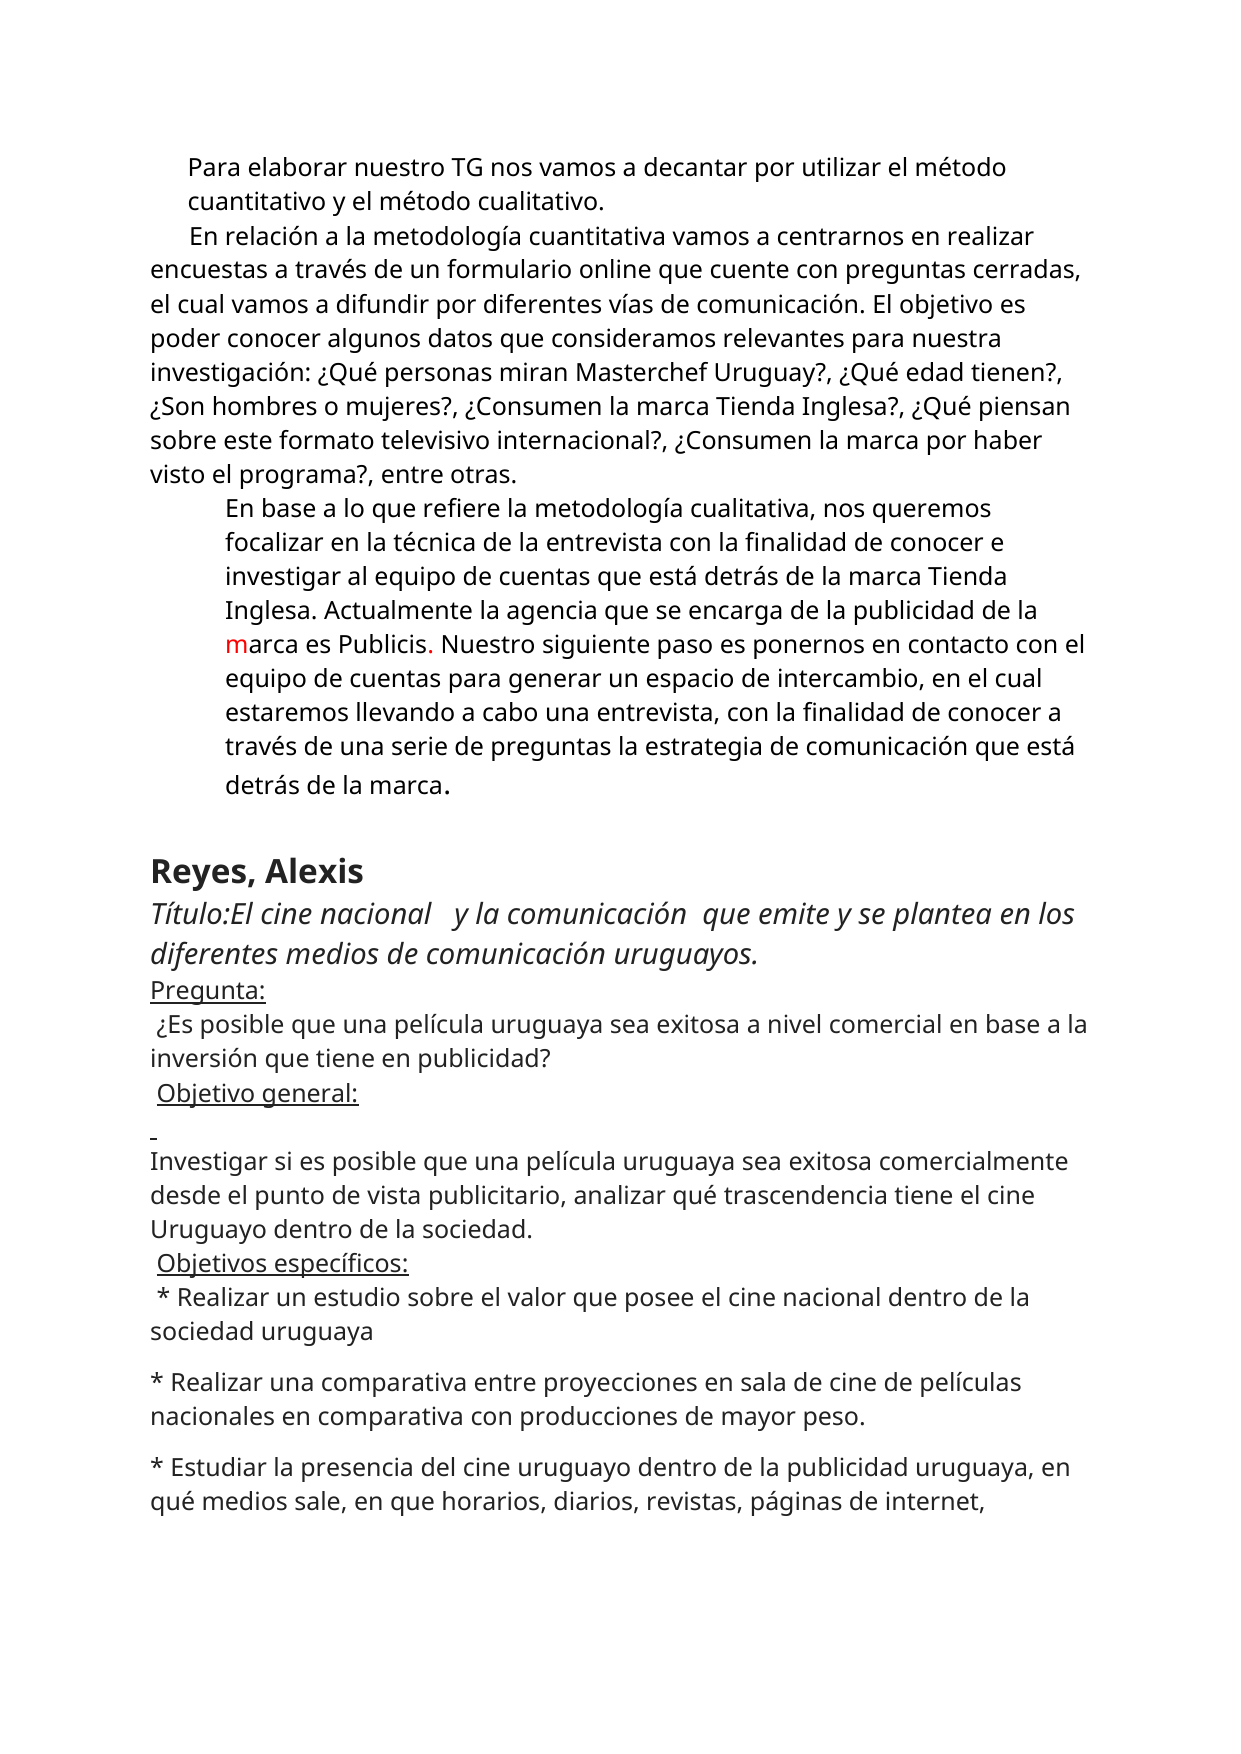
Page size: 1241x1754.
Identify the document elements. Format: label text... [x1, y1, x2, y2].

text * Realizar una comparativa entre proyecciones en sala de cine de películas nacionales en comparativa con producciones de mayor peso. [150, 1364, 1090, 1432]
text * Realizar un estudio sobre el valor que posee el cine nacional dentro de la sociedad uruguaya [150, 1279, 1090, 1348]
text Pregunta: [150, 973, 1090, 1007]
text ¿Es posible que una película uruguaya sea exitosa a nivel comercial en base a la inversión que tiene en publicidad? [150, 1007, 1090, 1075]
text Objetivo general: [150, 1075, 1090, 1109]
text Investigar si es posible que una película uruguaya sea exitosa comercialmente desde el punto de vista publicitario, analizar qué trascendencia tiene el cine Uruguayo dentro de la sociedad. [150, 1143, 1090, 1246]
list En base a lo que refiere la metodología cualitativa, nos queremos focalizar en la técnica de la entrevista con la finalidad de conocer e investigar al equipo de cuentas que está detrás de la marca Tienda Inglesa. Actualmente la agencia que se encarga de la publicidad de la marca es Publicis. Nuestro siguiente paso es ponernos en contacto con el equipo de cuentas para generar un espacio de intercambio, en el cual estaremos llevando a cabo una entrevista, con la finalidad de conocer a través de una serie de preguntas la estrategia de comunicación que está detrás de la marca. [225, 491, 1090, 803]
text Reyes, Alexis [150, 848, 1090, 894]
text Título:El cine nacional y la comunicación que emite y se plantea en los diferentes medios de comunicación uruguayos. [150, 894, 1090, 973]
text Para elaborar nuestro TG nos vamos a decantar por utilizar el método cuantitativo y el método cualitativo. [187, 150, 1090, 218]
text Objetivos específicos: [150, 1246, 1090, 1279]
text En relación a la metodología cuantitativa vamos a centrarnos en realizar encuestas a través de un formulario online que cuente con preguntas cerradas, el cual vamos a difundir por diferentes vías de comunicación. El objetivo es poder conocer algunos datos que consideramos relevantes para nuestra investigación: ¿Qué personas miran Masterchef Uruguay?, ¿Qué edad tienen?, ¿Son hombres o mujeres?, ¿Consumen la marca Tienda Inglesa?, ¿Qué piensan sobre este formato televisivo internacional?, ¿Consumen la marca por haber visto el programa?, entre otras. [150, 218, 1090, 491]
text * Estudiar la presencia del cine uruguayo dentro de la publicidad uruguaya, en qué medios sale, en que horarios, diarios, revistas, páginas de internet, [150, 1449, 1090, 1517]
